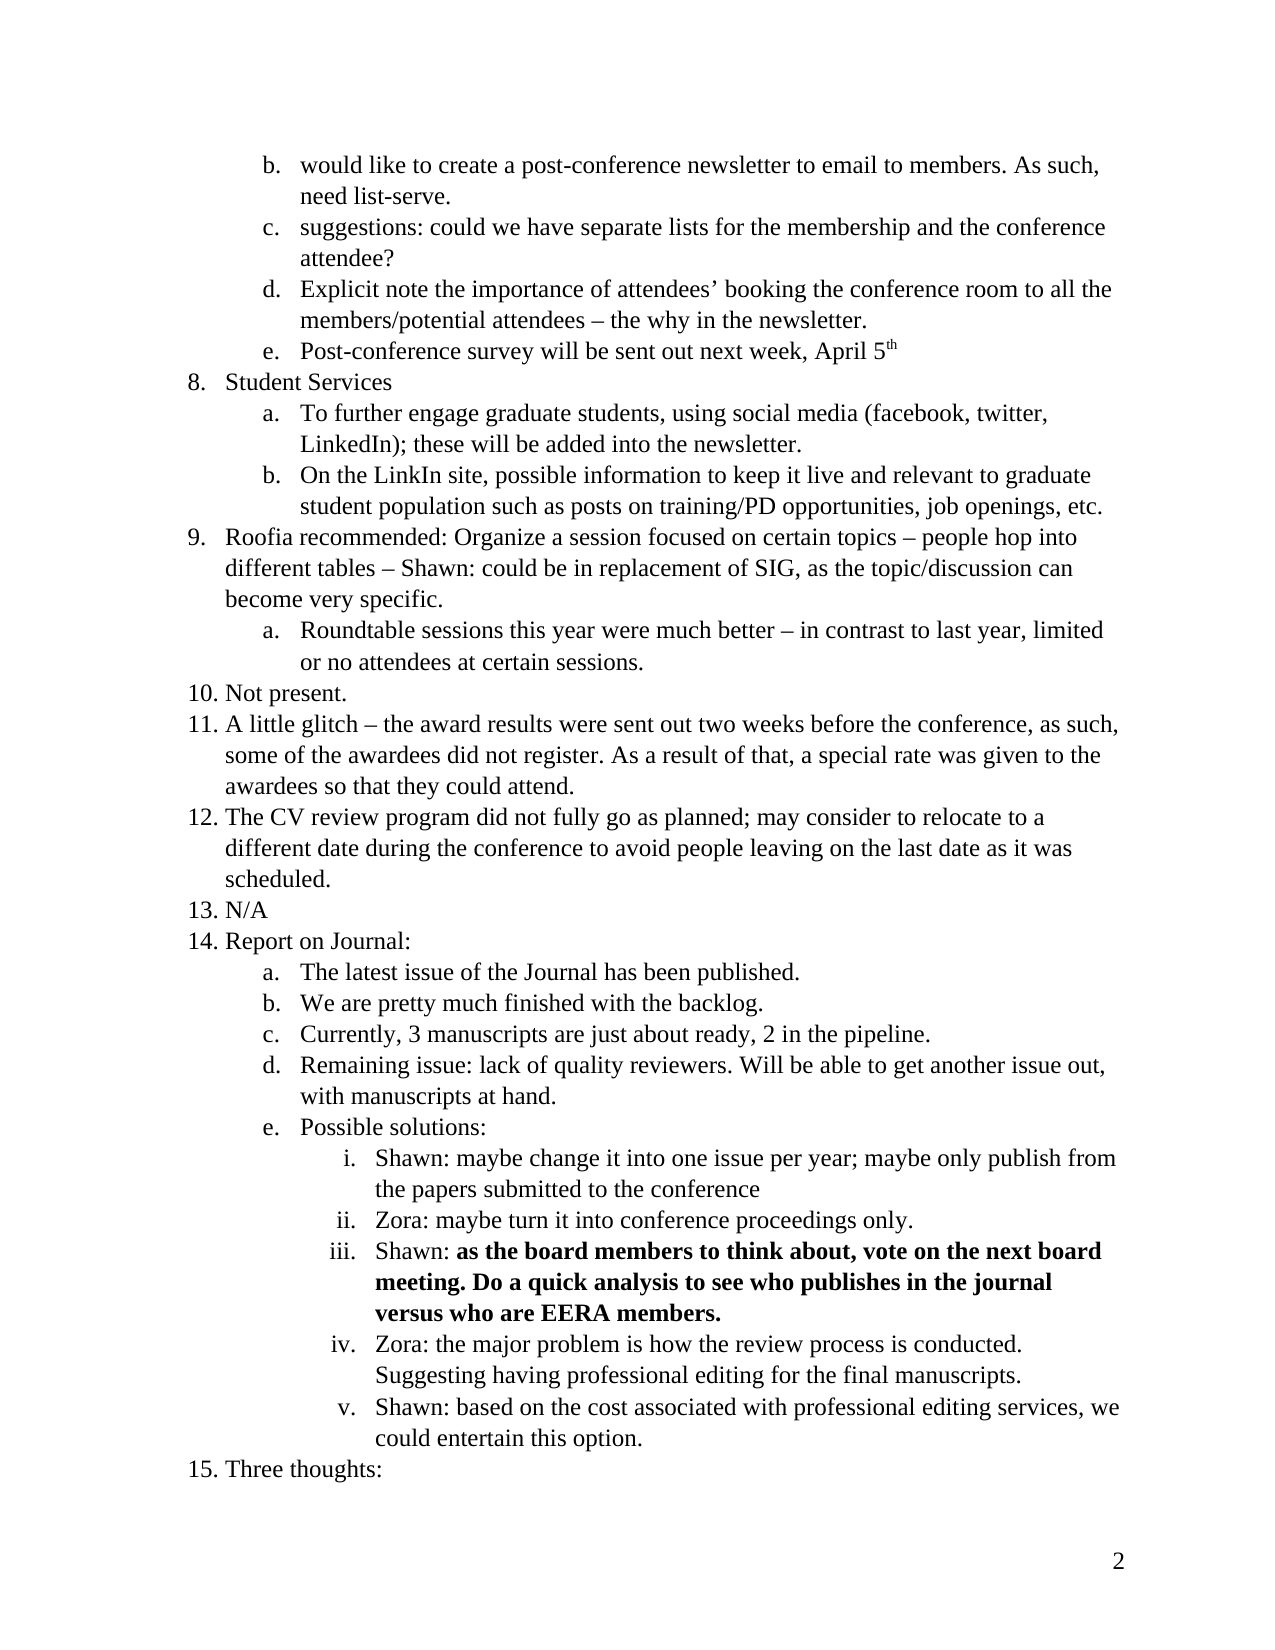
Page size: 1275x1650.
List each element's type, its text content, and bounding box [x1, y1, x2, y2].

list Report on Journal: [187, 926, 1125, 955]
list Shawn: as the board members to think about, vote on the next board meeting. Do a quick analysis to see who publishes in the journal versus who are EERA members. [356, 1236, 1125, 1327]
list Remaining issue: lack of quality reviewers. Will be able to get another issue out, with manuscripts at hand. [262, 1050, 1125, 1110]
list Three thoughts: [187, 1454, 1125, 1482]
list Post-conference survey will be sent out next week, April 5th [262, 336, 1125, 365]
list Roofia recommended: Organize a session focused on certain topics – people hop into different tables – Shawn: could be in replacement of SIG, as the topic/discussion can become very specific. [187, 522, 1125, 613]
list Shawn: based on the cost associated with professional editing services, we could entertain this option. [356, 1392, 1125, 1451]
list Shawn: maybe change it into one issue per year; maybe only publish from the papers submitted to the conference [356, 1143, 1125, 1203]
list Currently, 3 manuscripts are just about ready, 2 in the pipeline. [262, 1019, 1125, 1048]
list Roundtable sessions this year were much better – in contrast to last year, limited or no attendees at certain sessions. [262, 616, 1125, 675]
list Explicit note the importance of attendees’ booking the conference room to all the members/potential attendees – the why in the newsletter. [262, 274, 1125, 334]
list We are pretty much finished with the backlog. [262, 988, 1125, 1017]
list On the LinkIn site, possible information to keep it live and relevant to graduate student population such as posts on training/PD opportunities, job openings, etc. [262, 460, 1125, 520]
list N/A [187, 895, 1125, 924]
list suggestions: could we have separate lists for the membership and the conference attendee? [262, 212, 1125, 272]
list would like to create a post-conference newsletter to email to members. As such, need list-serve. [262, 150, 1125, 210]
list Student Services [187, 367, 1125, 396]
list Not present. [187, 678, 1125, 706]
list The CV review program did not fully go as planned; may consider to relocate to a different date during the conference to avoid people leaving on the last date as it was scheduled. [187, 802, 1125, 893]
list Zora: the major problem is how the review process is conducted. Suggesting having professional editing for the final manuscripts. [356, 1329, 1125, 1389]
list To further engage graduate students, using social media (facebook, twitter, LinkedIn); these will be added into the newsletter. [262, 398, 1125, 458]
list Possible solutions: [262, 1112, 1125, 1141]
list A little glitch – the award results were sent out two weeks before the conference, as such, some of the awardees did not register. As a result of that, a special rate was given to the awardees so that they could attend. [187, 709, 1125, 799]
list The latest issue of the Journal has been published. [262, 957, 1125, 986]
list Zora: maybe turn it into conference proceedings only. [356, 1205, 1125, 1234]
